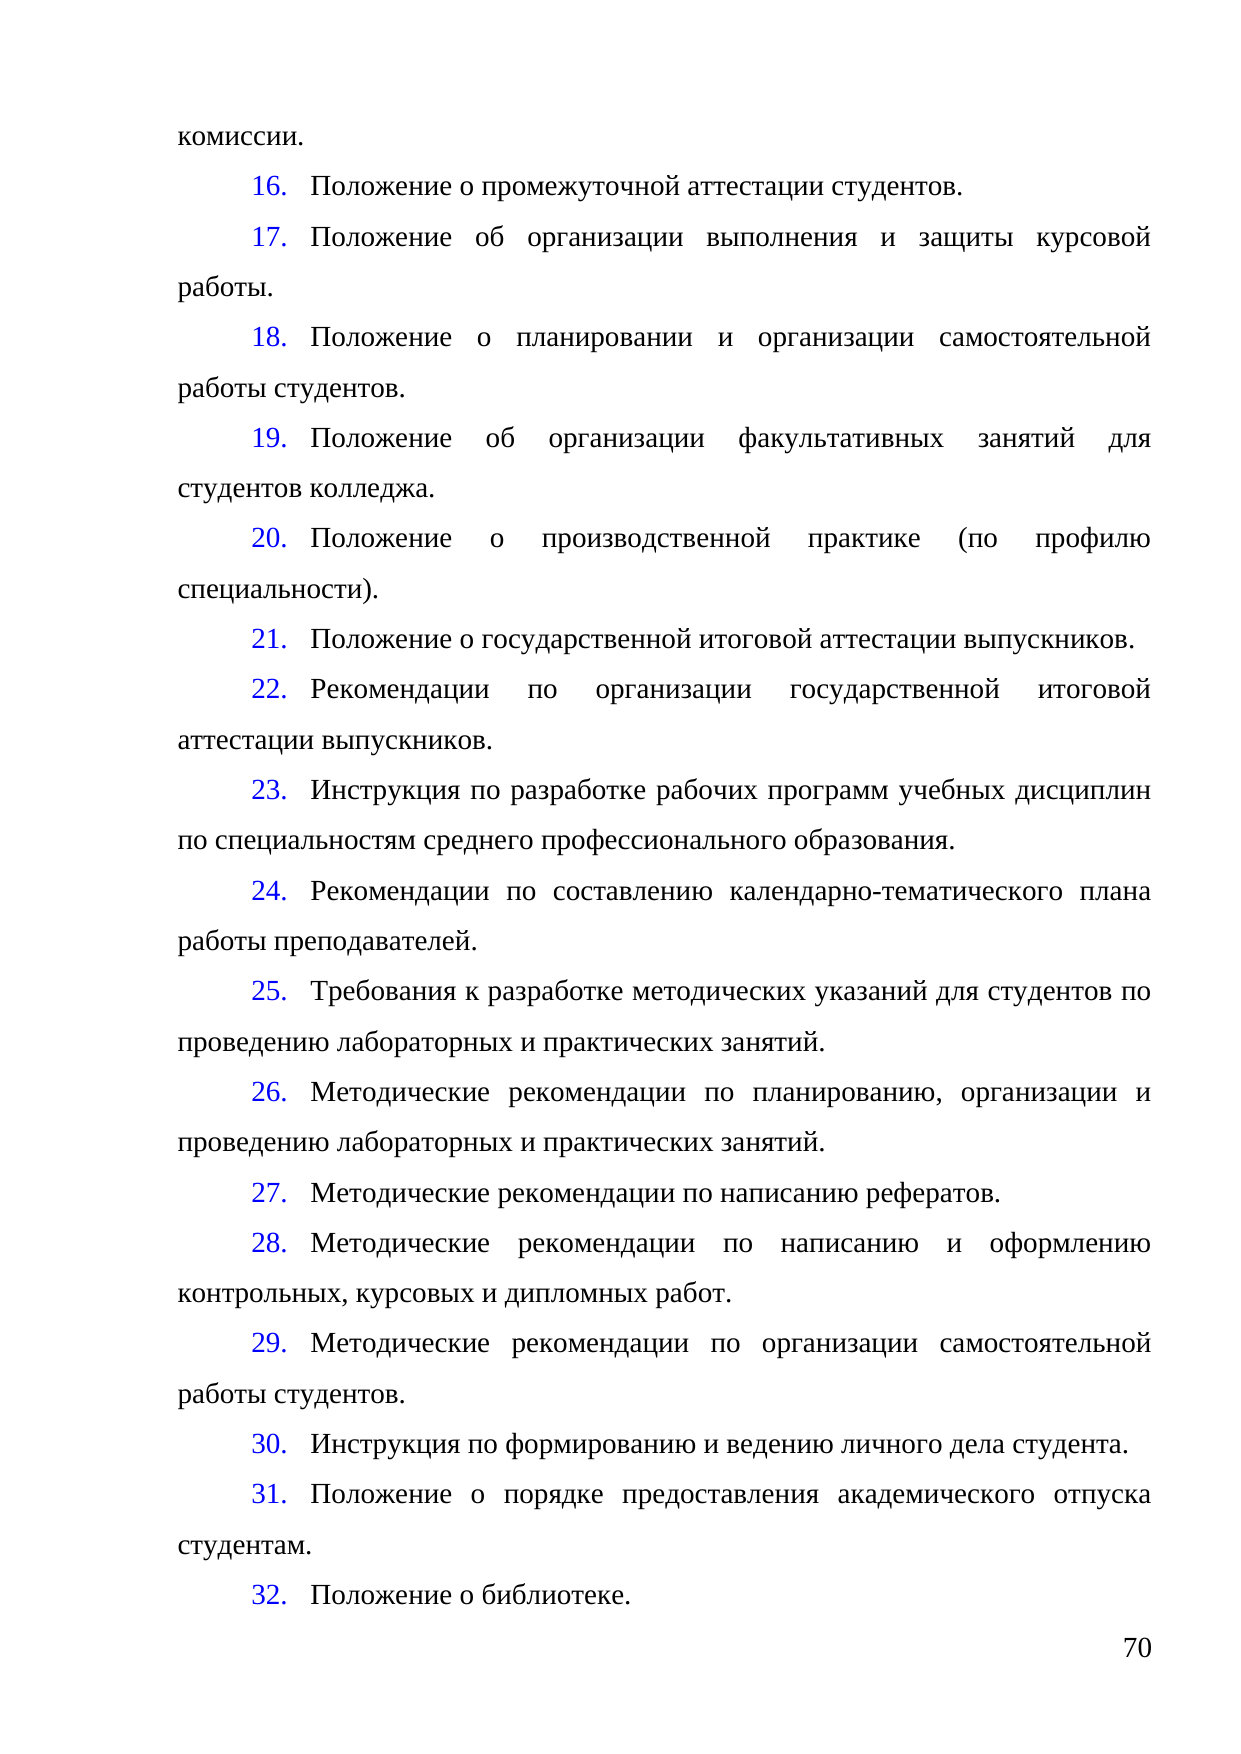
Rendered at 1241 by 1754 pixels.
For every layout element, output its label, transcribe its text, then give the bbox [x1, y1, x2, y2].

list Требования к разработке методических указаний для студентов по проведению лабораторных и практических занятий. [177, 973, 1152, 1057]
list Методические рекомендации по написанию рефератов. [177, 1175, 1152, 1208]
list Положение о государственной итоговой аттестации выпускников. [177, 621, 1152, 655]
list Методические рекомендации по планированию, организации и проведению лабораторных и практических занятий. [177, 1074, 1152, 1158]
list Рекомендации по организации государственной итоговой аттестации выпускников. [177, 672, 1152, 755]
list Положение об организации факультативных занятий для студентов колледжа. [177, 420, 1152, 504]
list Рекомендации по составлению календарно-тематического плана работы преподавателей. [177, 873, 1152, 957]
list Положение о планировании и организации самостоятельной работы студентов. [177, 319, 1152, 403]
list Методические рекомендации по организации самостоятельной работы студентов. [177, 1326, 1152, 1409]
list Инструкция по разработке рабочих программ учебных дисциплин по специальностям среднего профессионального образования. [177, 772, 1152, 856]
list Положение об организации выполнения и защиты курсовой работы. [177, 219, 1152, 303]
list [177, 118, 1152, 152]
list Положение о библиотеке. [177, 1577, 1152, 1611]
list Положение о промежуточной аттестации студентов. [177, 168, 1152, 202]
list Методические рекомендации по написанию и оформлению контрольных, курсовых и дипломных работ. [177, 1225, 1152, 1309]
list Инструкция по формированию и ведению личного дела студента. [177, 1426, 1152, 1460]
list Положение о производственной практике (по профилю специальности). [177, 521, 1152, 604]
list Положение о порядке предоставления академического отпуска студентам. [177, 1477, 1152, 1560]
